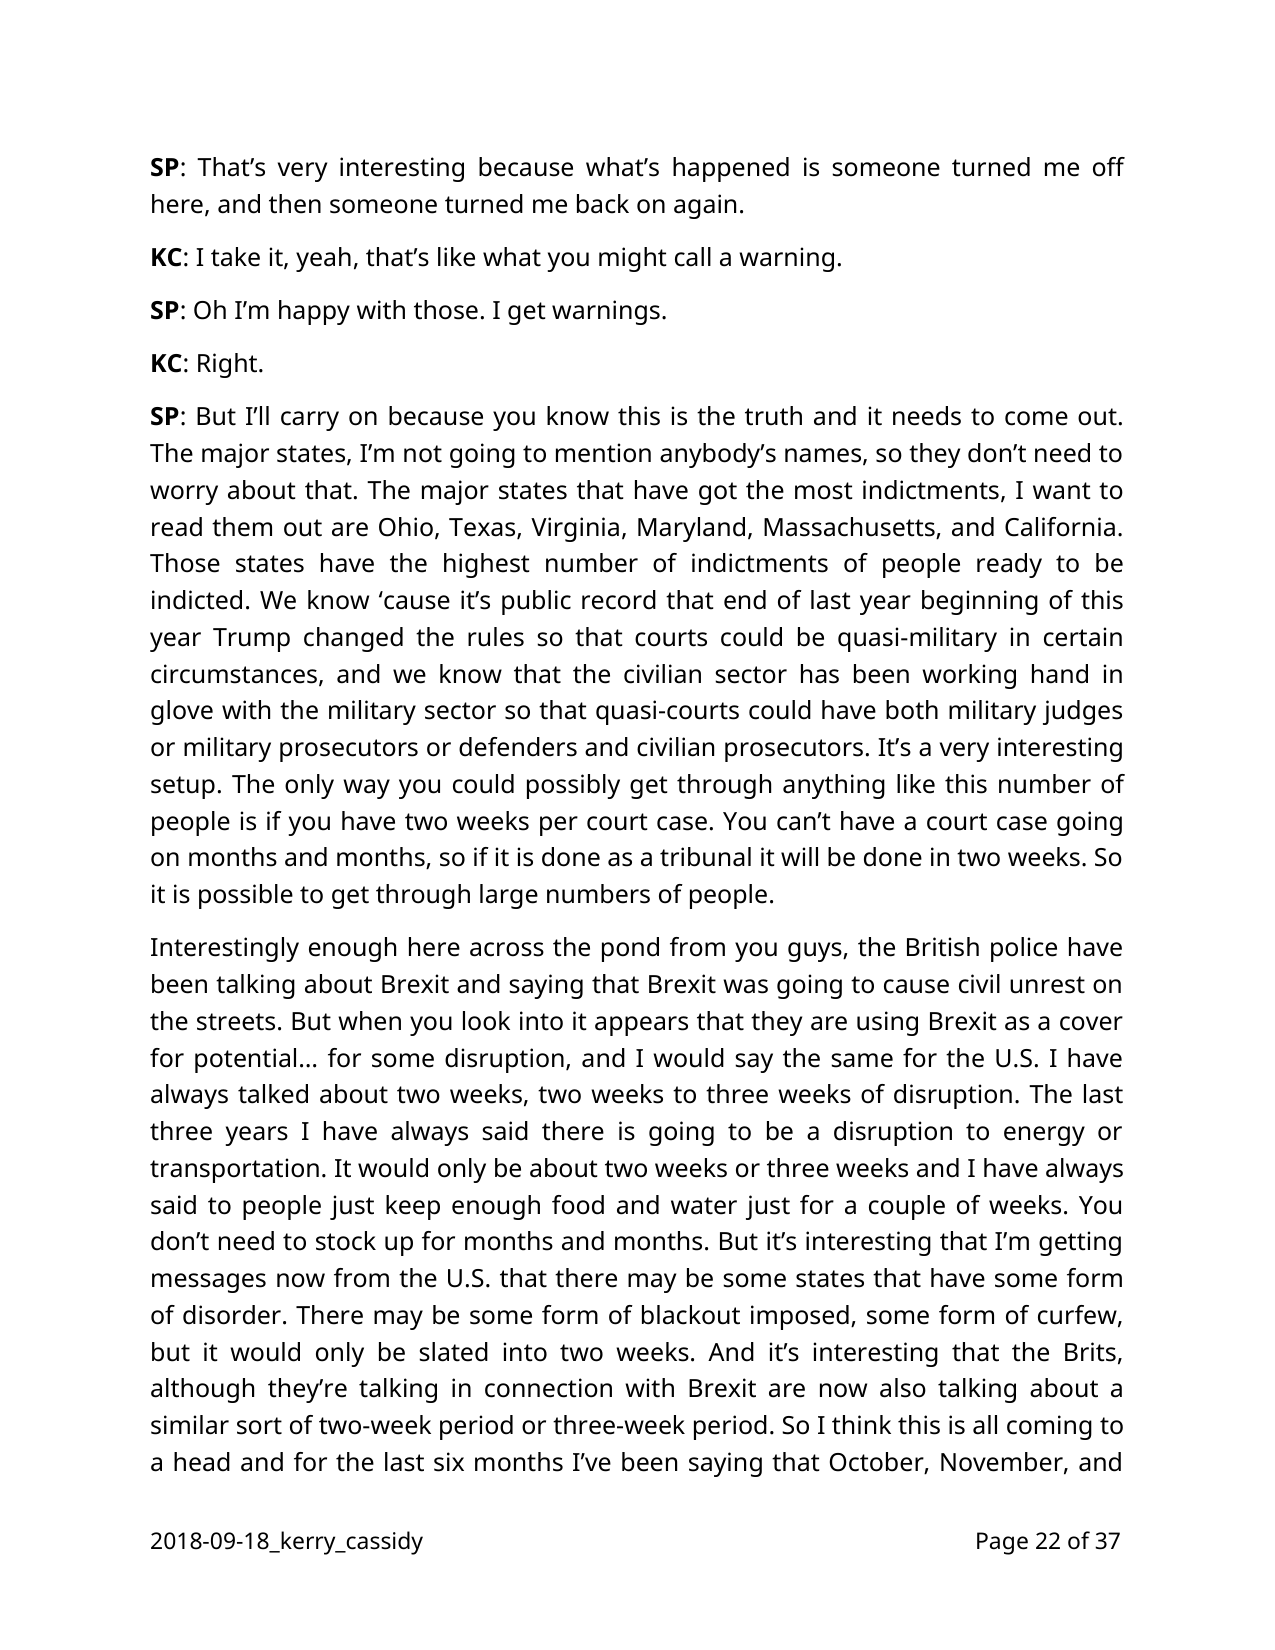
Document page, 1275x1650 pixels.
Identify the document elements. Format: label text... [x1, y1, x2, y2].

text SP: But I’ll carry on because you know this is the truth and it needs to come out. The major states, I’m not going to mention anybody’s names, so they don’t need to worry about that. The major states that have got the most indictments, I want to read them out are Ohio, Texas, Virginia, Maryland, Massachusetts, and California. Those states have the highest number of indictments of people ready to be indicted. We know ‘cause it’s public record that end of last year beginning of this year Trump changed the rules so that courts could be quasi-military in certain circumstances, and we know that the civilian sector has been working hand in glove with the military sector so that quasi-courts could have both military judges or military prosecutors or defenders and civilian prosecutors. It’s a very interesting setup. The only way you could possibly get through anything like this number of people is if you have two weeks per court case. You can’t have a court case going on months and months, so if it is done as a tribunal it will be done in two weeks. So it is possible to get through large numbers of people. [150, 399, 1125, 911]
text KC: Right. [150, 346, 1125, 380]
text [150, 930, 1125, 1479]
text SP: Oh I’m happy with those. I get warnings. [150, 293, 1125, 327]
text KC: I take it, yeah, that’s like what you might call a warning. [150, 240, 1125, 274]
text SP: That’s very interesting because what’s happened is someone turned me off here, and then someone turned me back on again. [150, 150, 1125, 221]
